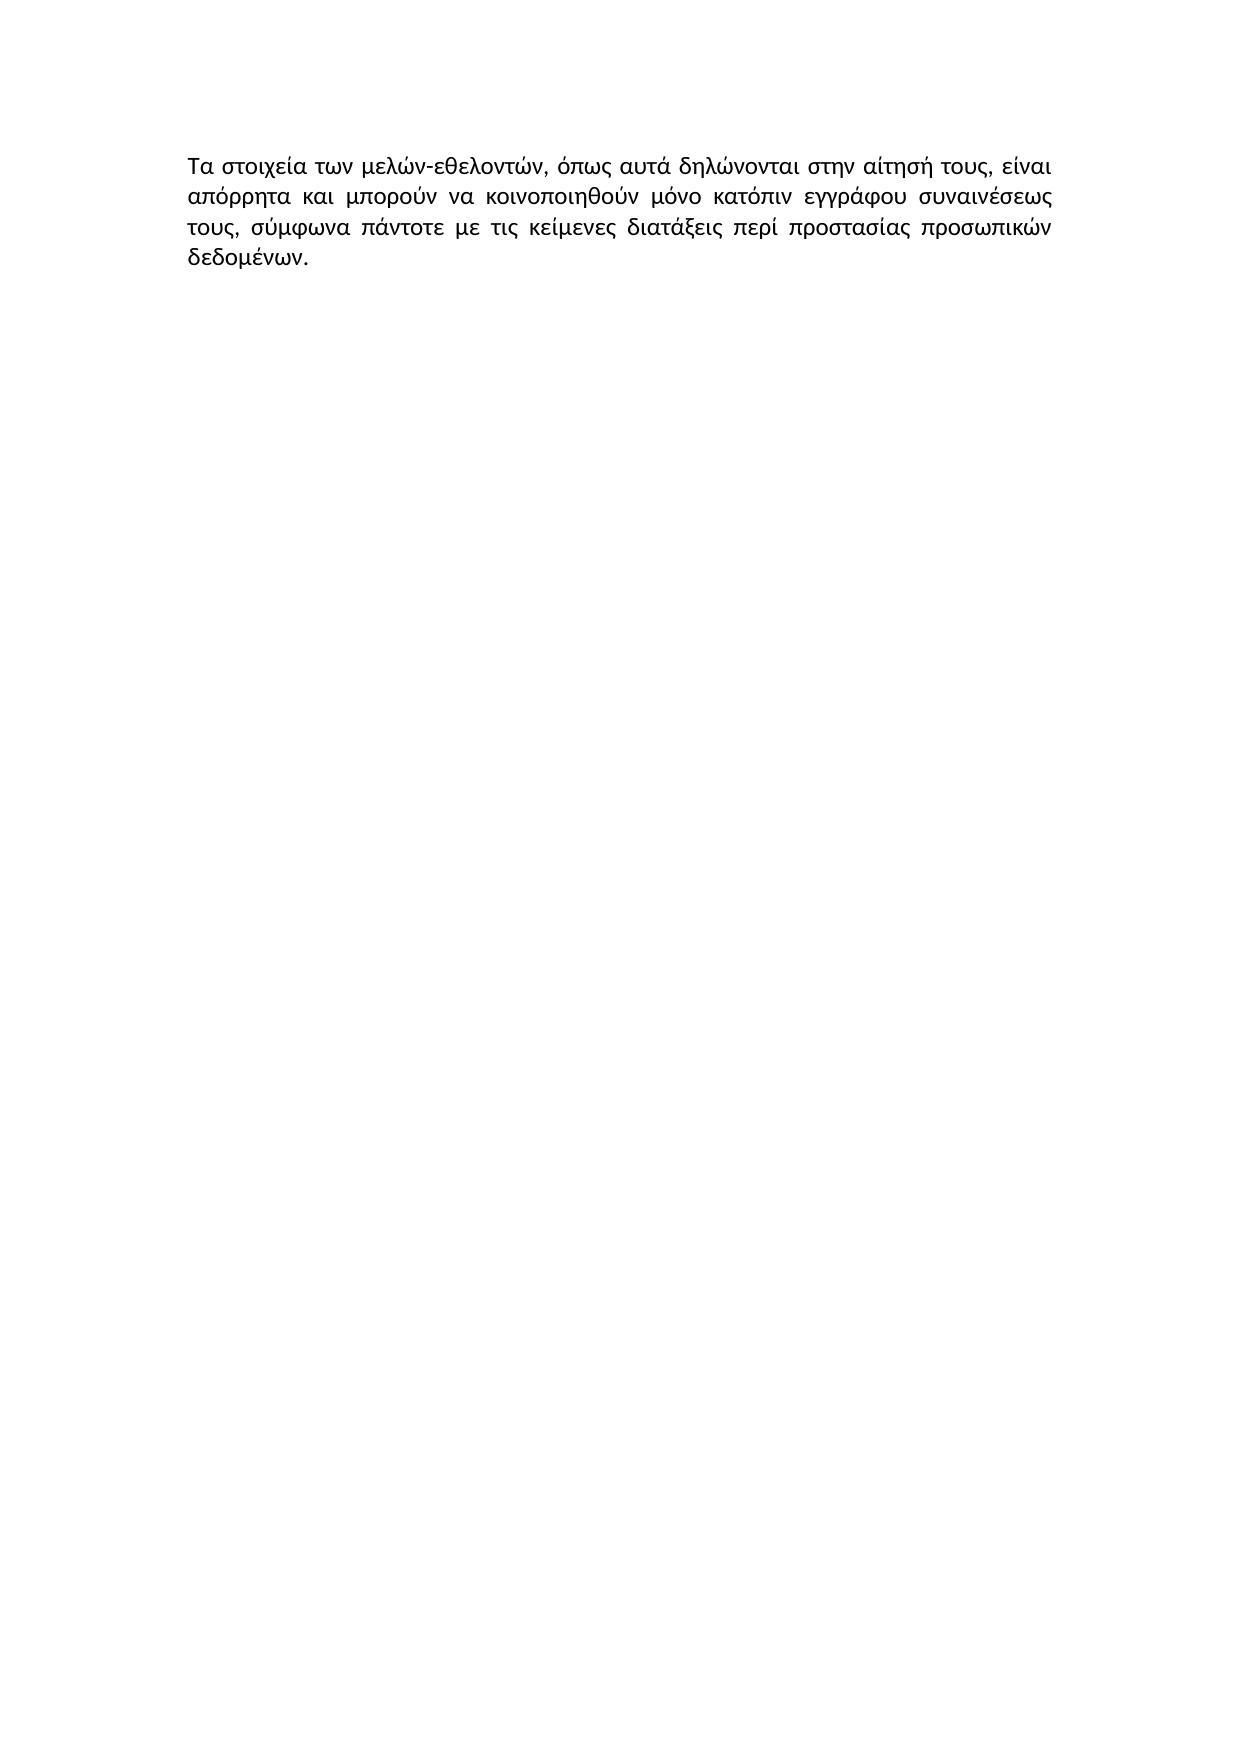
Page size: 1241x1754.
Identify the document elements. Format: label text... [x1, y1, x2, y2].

text Τα στοιχεία των μελών-εθελοντών, όπως αυτά δηλώνονται στην αίτησή τους, είναι απόρρητα και μπορούν να κοινοποιηθούν μόνο κατόπιν εγγράφου συναινέσεως τους, σύμφωνα πάντοτε με τις κείμενες διατάξεις περί προστασίας προσωπικών δεδομένων. [187, 150, 1053, 272]
